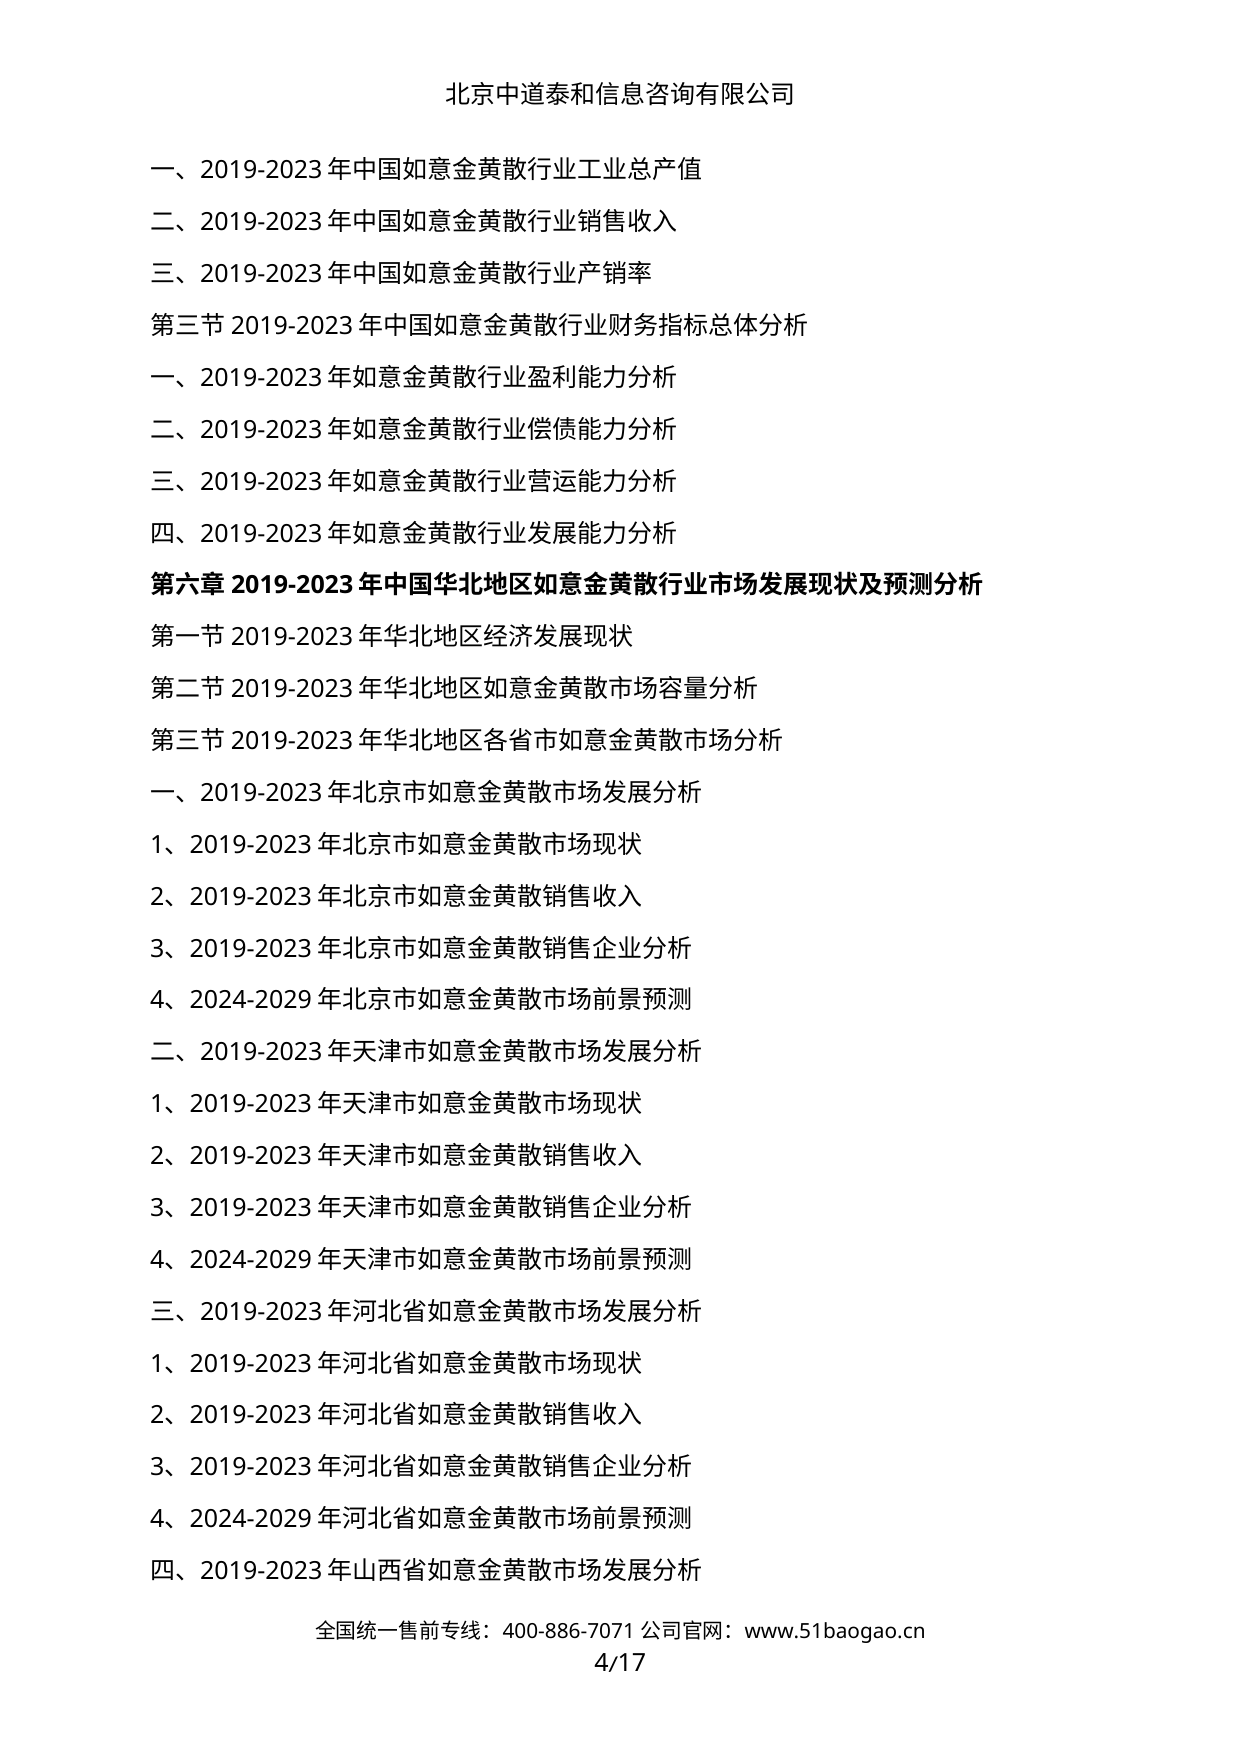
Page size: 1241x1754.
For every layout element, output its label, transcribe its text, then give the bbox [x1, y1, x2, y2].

text 1、2019-2023年北京市如意金黄散市场现状 [150, 824, 1090, 861]
text 第三节 2019-2023年华北地区各省市如意金黄散市场分析 [150, 721, 1090, 757]
text 四、2019-2023年山西省如意金黄散市场发展分析 [150, 1551, 1090, 1587]
text 3、2019-2023年天津市如意金黄散销售企业分析 [150, 1187, 1090, 1224]
text 一、2019-2023年北京市如意金黄散市场发展分析 [150, 772, 1090, 809]
text 第六章 2019-2023年中国华北地区如意金黄散行业市场发展现状及预测分析 [150, 565, 1090, 601]
text 第一节 2019-2023年华北地区经济发展现状 [150, 617, 1090, 653]
text 第二节 2019-2023年华北地区如意金黄散市场容量分析 [150, 669, 1090, 705]
text 二、2019-2023年天津市如意金黄散市场发展分析 [150, 1032, 1090, 1068]
text 4、2024-2029年天津市如意金黄散市场前景预测 [150, 1239, 1090, 1276]
text 三、2019-2023年如意金黄散行业营运能力分析 [150, 461, 1090, 497]
text 一、2019-2023年如意金黄散行业盈利能力分析 [150, 357, 1090, 394]
text 二、2019-2023年中国如意金黄散行业销售收入 [150, 202, 1090, 238]
text 第三节 2019-2023年中国如意金黄散行业财务指标总体分析 [150, 306, 1090, 342]
text 2、2019-2023年河北省如意金黄散销售收入 [150, 1395, 1090, 1431]
text 三、2019-2023年中国如意金黄散行业产销率 [150, 254, 1090, 290]
text 二、2019-2023年如意金黄散行业偿债能力分析 [150, 409, 1090, 446]
text 1、2019-2023年天津市如意金黄散市场现状 [150, 1084, 1090, 1120]
text 4、2024-2029年北京市如意金黄散市场前景预测 [150, 980, 1090, 1016]
text 一、2019-2023年中国如意金黄散行业工业总产值 [150, 150, 1090, 186]
text 四、2019-2023年如意金黄散行业发展能力分析 [150, 513, 1090, 549]
text 2、2019-2023年北京市如意金黄散销售收入 [150, 876, 1090, 912]
text 三、2019-2023年河北省如意金黄散市场发展分析 [150, 1291, 1090, 1327]
text 4、2024-2029年河北省如意金黄散市场前景预测 [150, 1499, 1090, 1535]
text 3、2019-2023年北京市如意金黄散销售企业分析 [150, 928, 1090, 964]
text 3、2019-2023年河北省如意金黄散销售企业分析 [150, 1447, 1090, 1483]
text 2、2019-2023年天津市如意金黄散销售收入 [150, 1136, 1090, 1172]
text 1、2019-2023年河北省如意金黄散市场现状 [150, 1343, 1090, 1379]
